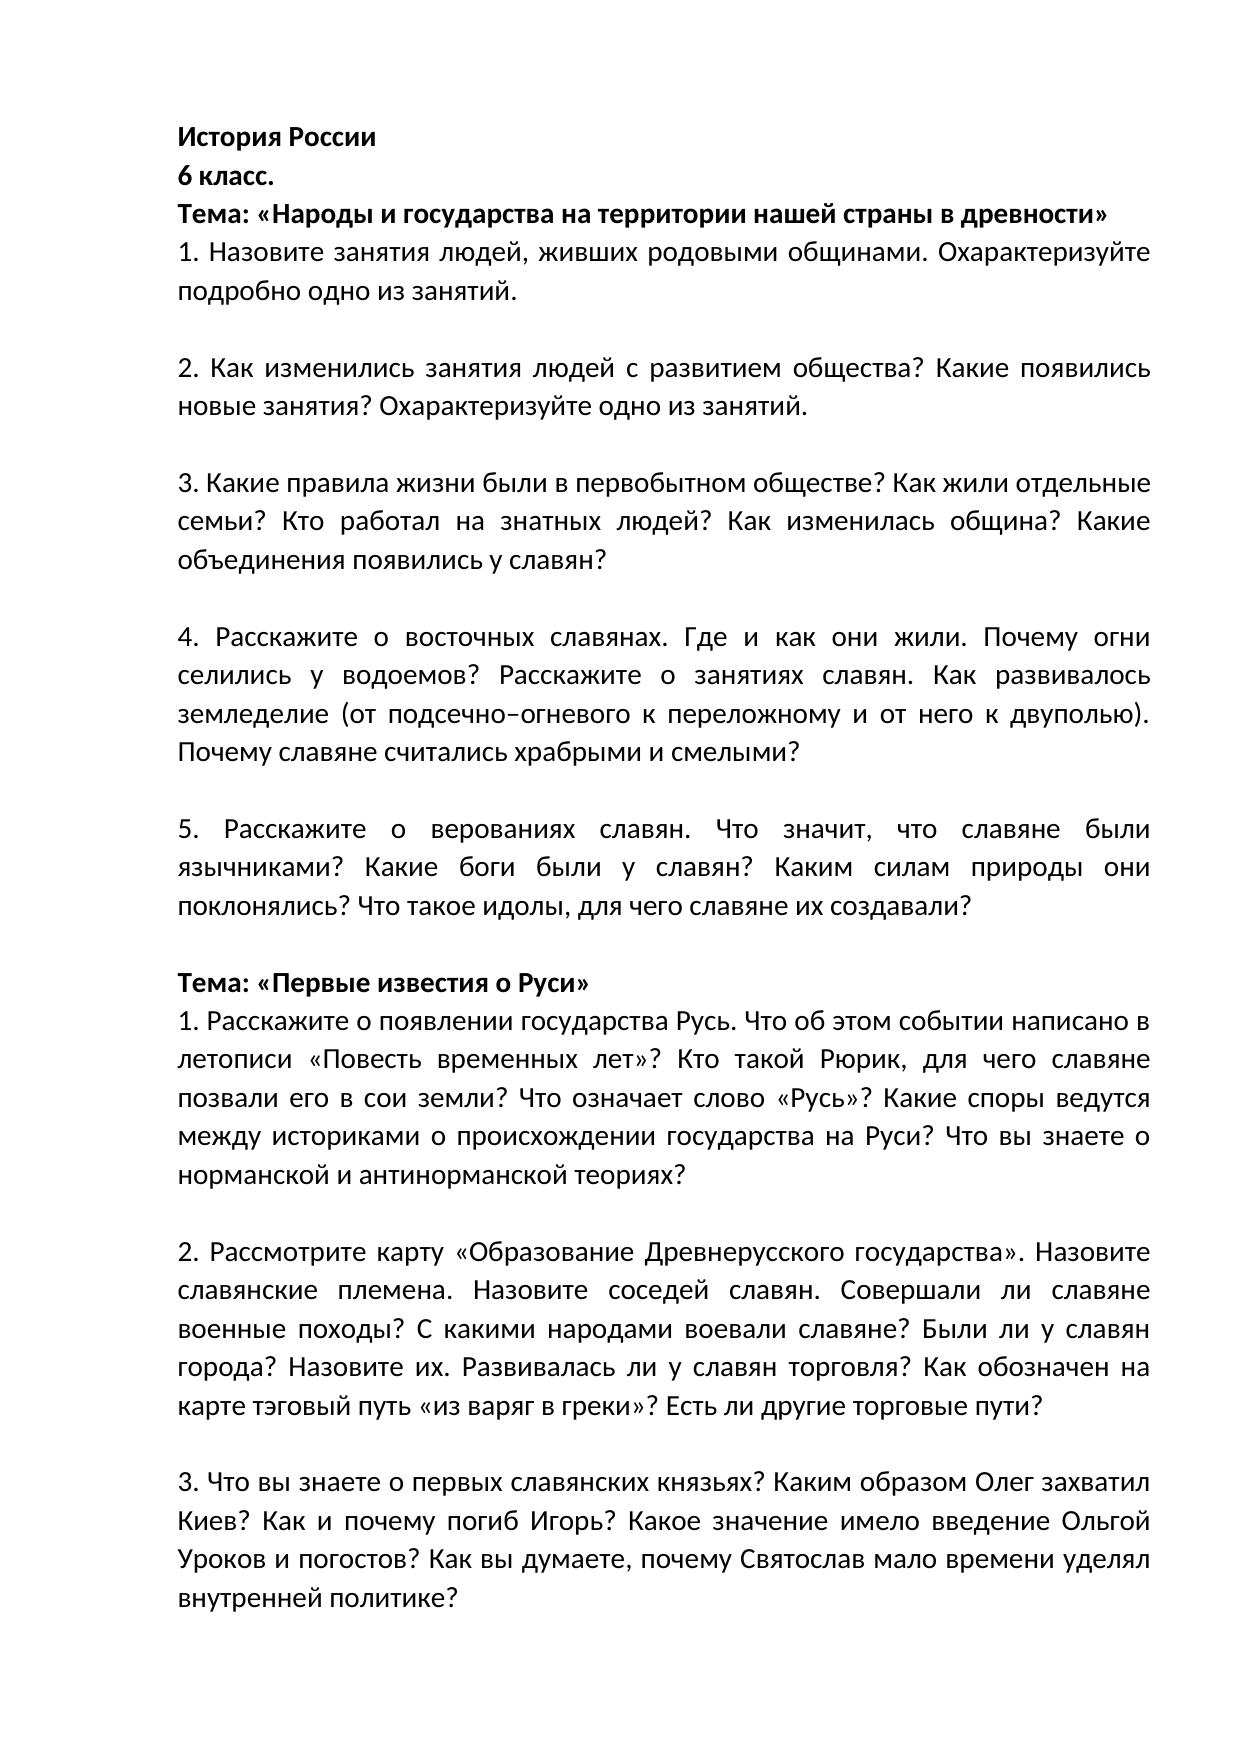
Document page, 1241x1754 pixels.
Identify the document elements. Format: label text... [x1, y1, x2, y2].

text 2. Как изменились занятия людей с развитием общества? Какие появились новые занятия? Охарактеризуйте одно из занятий. [177, 349, 1152, 423]
text 2. Рассмотрите карту «Образование Древнерусского государства». Назовите славянские племена. Назовите соседей славян. Совершали ли славяне военные походы? С какими народами воевали славяне? Были ли у славян города? Назовите их. Развивалась ли у славян торговля? Как обозначен на карте тэговый путь «из варяг в греки»? Есть ли другие торговые пути? [177, 1233, 1152, 1422]
text История России [177, 118, 1152, 154]
text Тема: «Первые известия о Руси» [177, 964, 1152, 999]
text 4. Расскажите о восточных славянах. Где и как они жили. Почему огни селились у водоемов? Расскажите о занятиях славян. Как развивалось земледелие (от подсечно–огневого к переложному и от него к двуполью). Почему славяне считались храбрыми и смелыми? [177, 618, 1152, 769]
text 1. Расскажите о появлении государства Русь. Что об этом событии написано в летописи «Повесть временных лет»? Кто такой Рюрик, для чего славяне позвали его в сои земли? Что означает слово «Русь»? Какие споры ведутся между историками о происхождении государства на Руси? Что вы знаете о норманской и антинорманской теориях? [177, 1002, 1152, 1192]
text 3. Что вы знаете о первых славянских князьях? Каким образом Олег захватил Киев? Как и почему погиб Игорь? Какое значение имело введение Ольгой Уроков и погостов? Как вы думаете, почему Святослав мало времени уделял внутренней политике? [177, 1463, 1152, 1614]
text 1. Назовите занятия людей, живших родовыми общинами. Охарактеризуйте подробно одно из занятий. [177, 233, 1152, 307]
text 6 класс. [177, 157, 1152, 192]
text 5. Расскажите о верованиях славян. Что значит, что славяне были язычниками? Какие боги были у славян? Каким силам природы они поклонялись? Что такое идолы, для чего славяне их создавали? [177, 810, 1152, 922]
text 3. Какие правила жизни были в первобытном обществе? Как жили отдельные семьи? Кто работал на знатных людей? Как изменилась община? Какие объединения появились у славян? [177, 464, 1152, 577]
text Тема: «Народы и государства на территории нашей страны в древности» [177, 195, 1152, 231]
